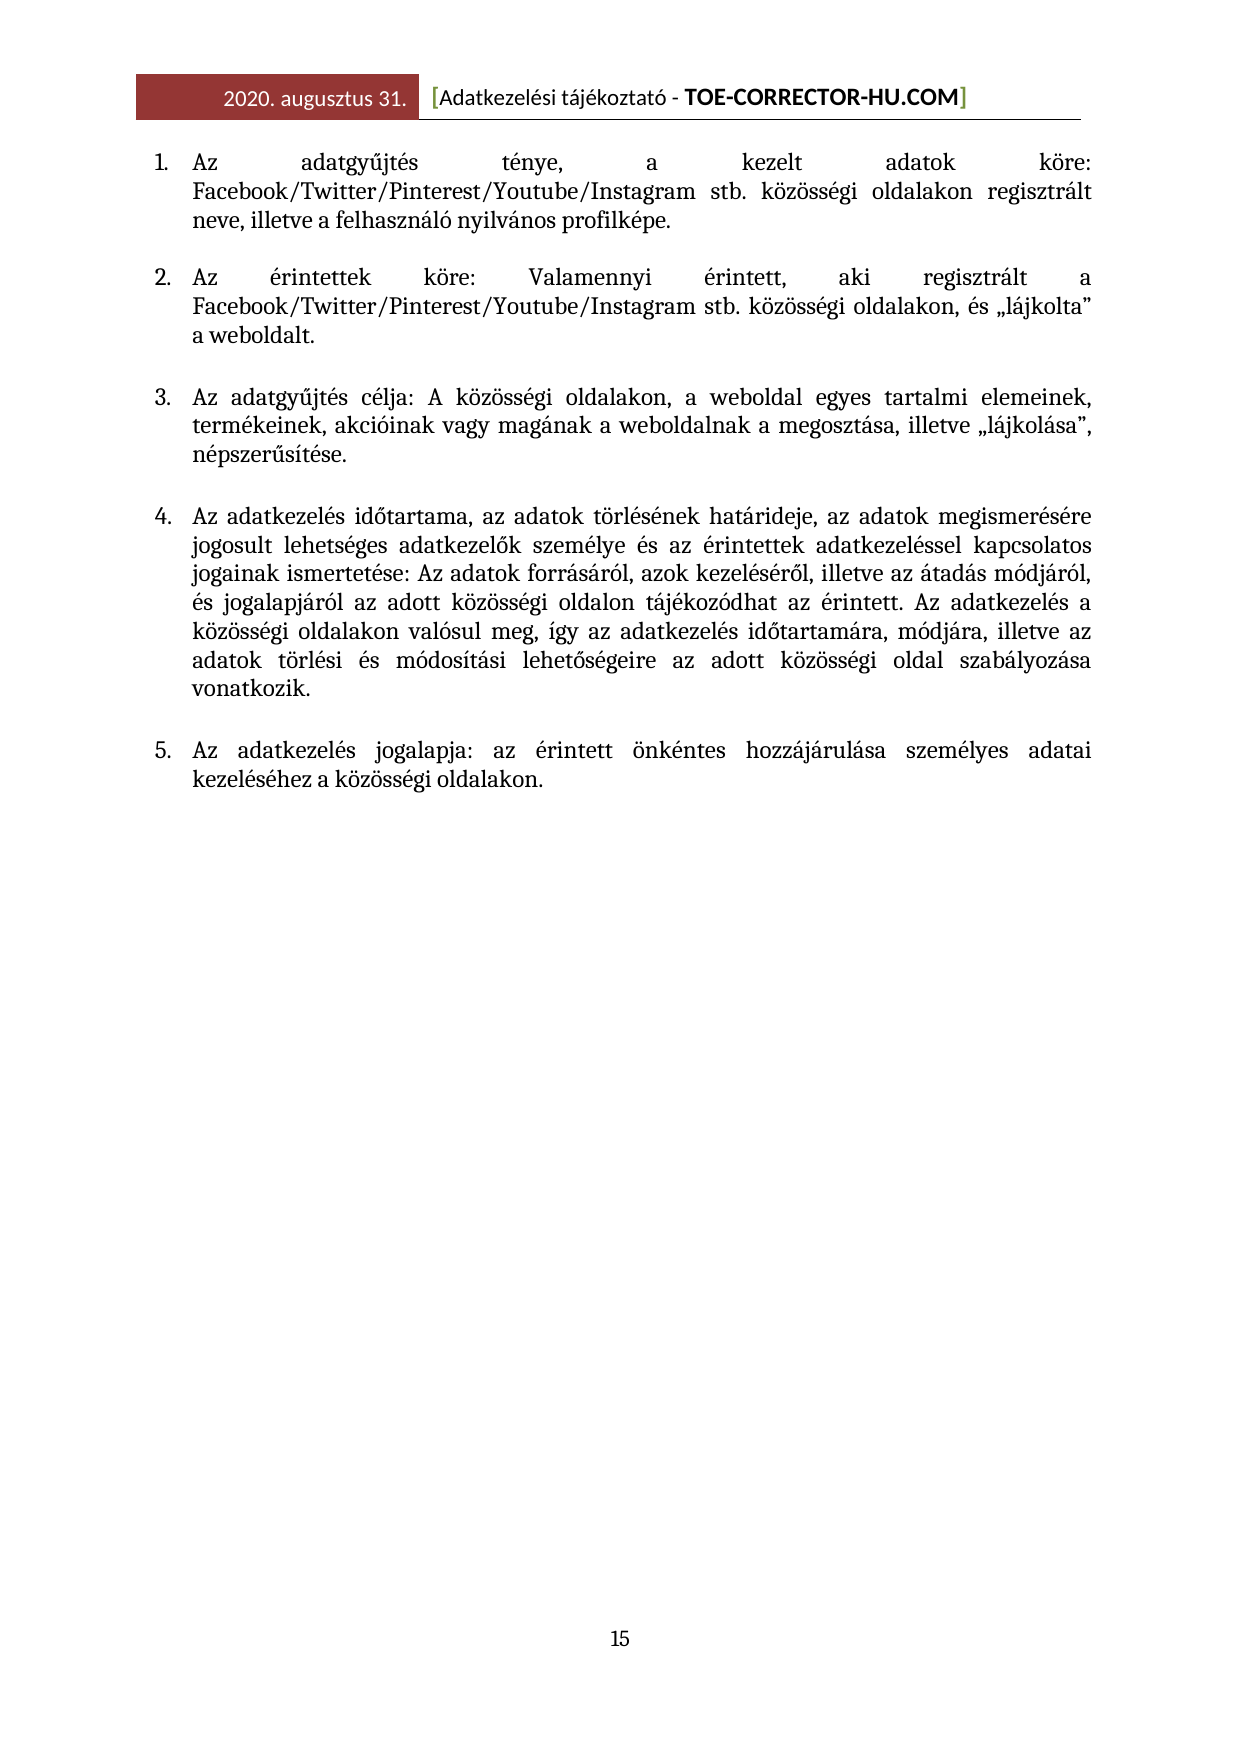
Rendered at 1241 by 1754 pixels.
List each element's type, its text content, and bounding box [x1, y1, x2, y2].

list Az érintettek köre: Valamennyi érintett, aki regisztrált a Facebook/Twitter/Pinterest/Youtube/Instagram stb. közösségi oldalakon, és „lájkolta” a weboldalt. [154, 263, 1093, 349]
list Az adatgyűjtés célja: A közösségi oldalakon, a weboldal egyes tartalmi elemeinek, termékeinek, akcióinak vagy magának a weboldalnak a megosztása, illetve „lájkolása”, népszerűsítése. [154, 383, 1093, 469]
list Az adatkezelés időtartama, az adatok törlésének határideje, az adatok megismerésére jogosult lehetséges adatkezelők személye és az érintettek adatkezeléssel kapcsolatos jogainak ismertetése: Az adatok forrásáról, azok kezeléséről, illetve az átadás módjáról, és jogalapjáról az adott közösségi oldalon tájékozódhat az érintett. Az adatkezelés a közösségi oldalakon valósul meg, így az adatkezelés időtartamára, módjára, illetve az adatok törlési és módosítási lehetőségeire az adott közösségi oldal szabályozása vonatkozik. [154, 502, 1093, 703]
list Az adatkezelés jogalapja: az érintett önkéntes hozzájárulása személyes adatai kezeléséhez a közösségi oldalakon. [154, 736, 1093, 794]
list Az adatgyűjtés ténye, a kezelt adatok köre: Facebook/Twitter/Pinterest/Youtube/Instagram stb. közösségi oldalakon regisztrált neve, illetve a felhasználó nyilvános profilképe. [154, 148, 1093, 234]
